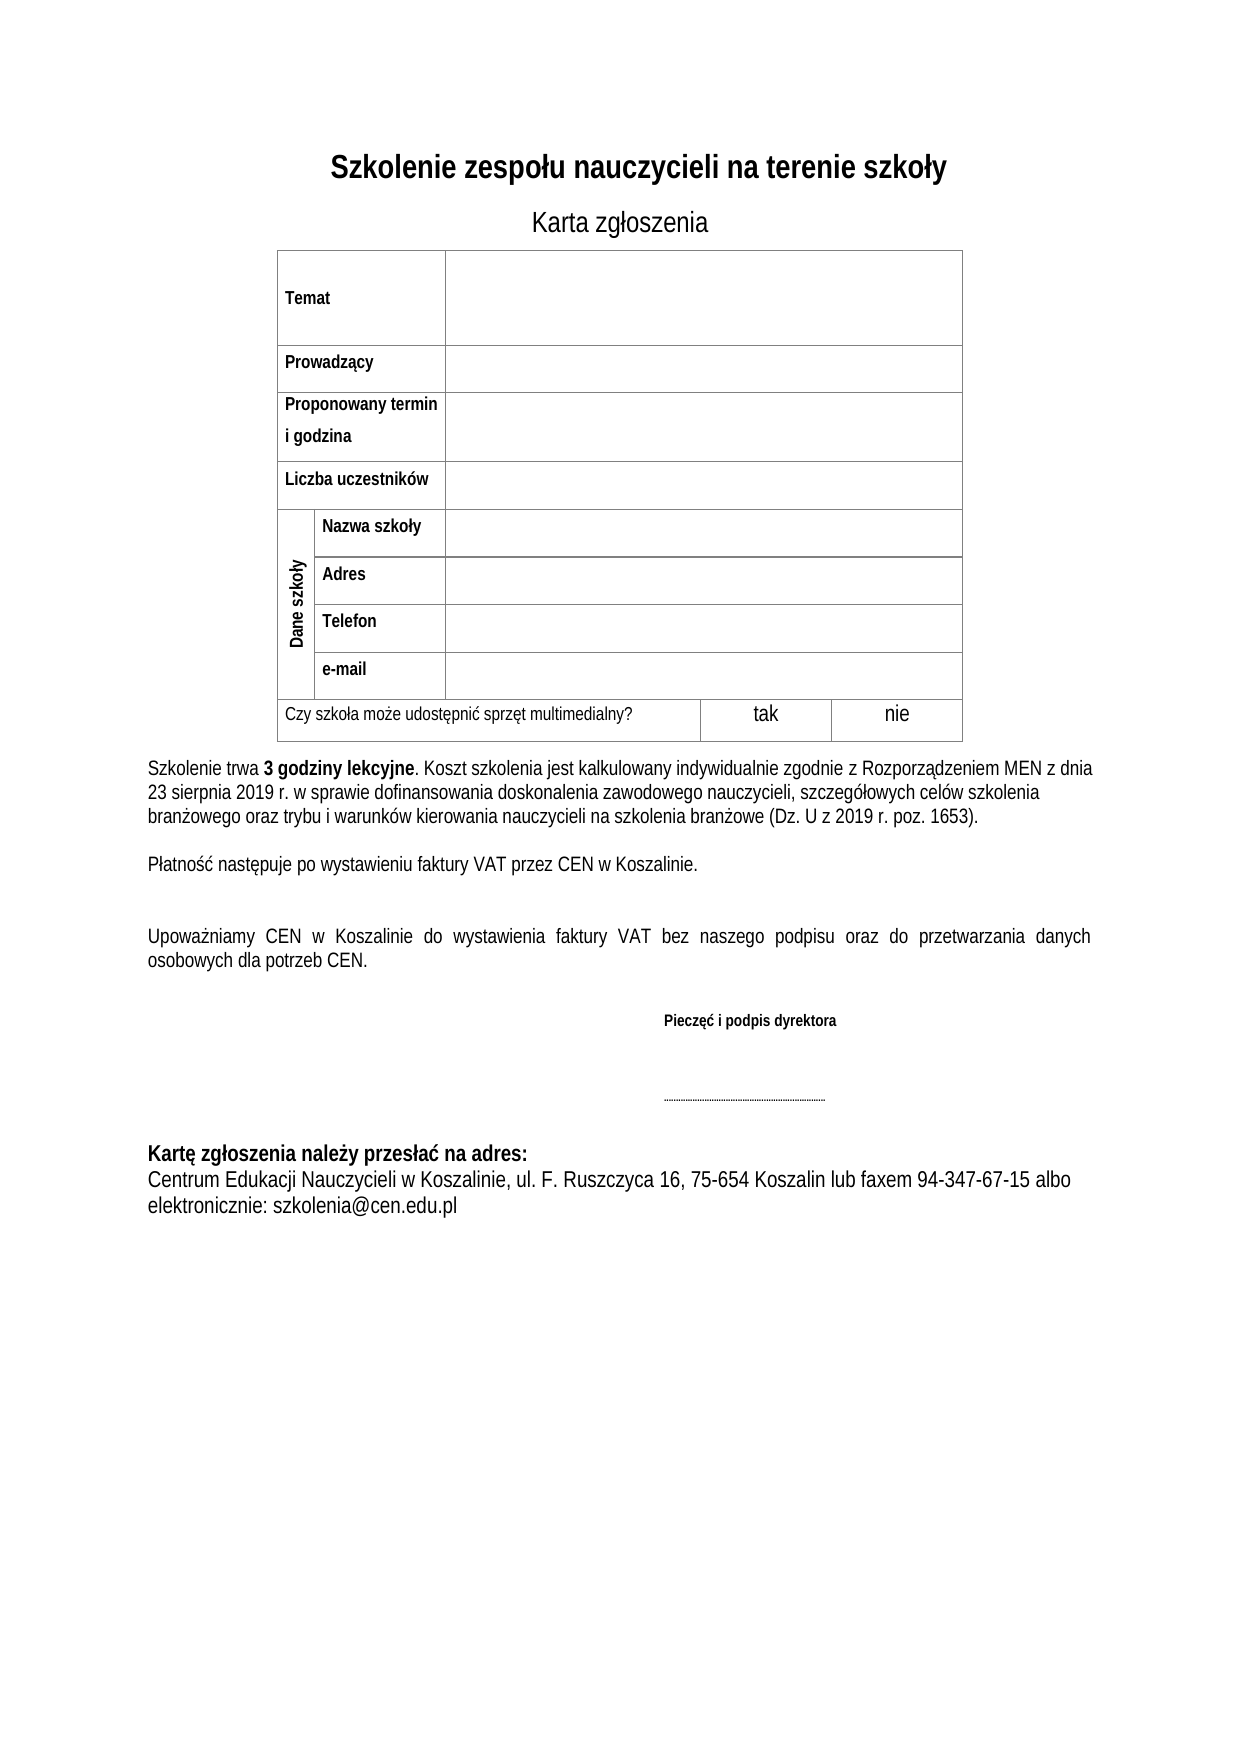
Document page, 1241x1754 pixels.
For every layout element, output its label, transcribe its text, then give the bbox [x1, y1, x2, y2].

table_cell [446, 605, 962, 652]
table_cell [446, 346, 962, 392]
text Centrum Edukacji Nauczycieli w Koszalinie, ul. F. Ruszczyca 16, 75-654 Koszalin lub faxem 94-347-67-15 albo elektronicznie: szkolenia@cen.edu.pl [148, 1166, 1093, 1219]
text Upoważniamy CEN w Koszalinie do wystawienia faktury VAT bez naszego podpisu oraz do przetwarzania danych osobowych dla potrzeb CEN. [148, 924, 1093, 972]
text Płatność następuje po wystawieniu faktury VAT przez CEN w Koszalinie. [148, 852, 1093, 876]
table_cell e-mail [315, 653, 445, 699]
table_cell Liczba uczestników [278, 462, 445, 509]
table_cell nie [832, 700, 962, 741]
text Pieczęć i podpis dyrektora [633, 1010, 1093, 1029]
table_cell [446, 558, 962, 604]
table_cell Adres [315, 558, 445, 604]
table_cell [446, 510, 962, 556]
text Szkolenie trwa 3 godziny lekcyjne. Koszt szkolenia jest kalkulowany indywidualnie zgodnie z Rozporządzeniem MEN z dnia 23 sierpnia 2019 r. w sprawie dofinansowania doskonalenia zawodowego nauczycieli, szczegółowych celów szkolenia branżowego oraz trybu i warunków kierowania nauczycieli na szkolenia branżowe (Dz. U z 2019 r. poz. 1653). [148, 756, 1093, 828]
table_cell Prowadzący [278, 346, 445, 392]
title Karta zgłoszenia [148, 205, 1093, 238]
table_cell Proponowany termin i godzina [278, 393, 445, 461]
text Szkolenie zespołu nauczycieli na terenie szkoły [148, 148, 1093, 186]
table_header Temat [278, 251, 445, 344]
table_cell Czy szkoła może udostępnić sprzęt multimedialny? [278, 700, 700, 741]
table_cell Dane szkoły [278, 510, 314, 699]
table_cell Telefon [315, 605, 445, 652]
text Kartę zgłoszenia należy przesłać na adres: [148, 1140, 1093, 1166]
table_cell [446, 653, 962, 699]
table_cell [446, 393, 962, 461]
table_cell Nazwa szkoły [315, 510, 445, 556]
table_header [446, 251, 962, 344]
table_cell [446, 462, 962, 509]
table_cell tak [701, 700, 831, 741]
